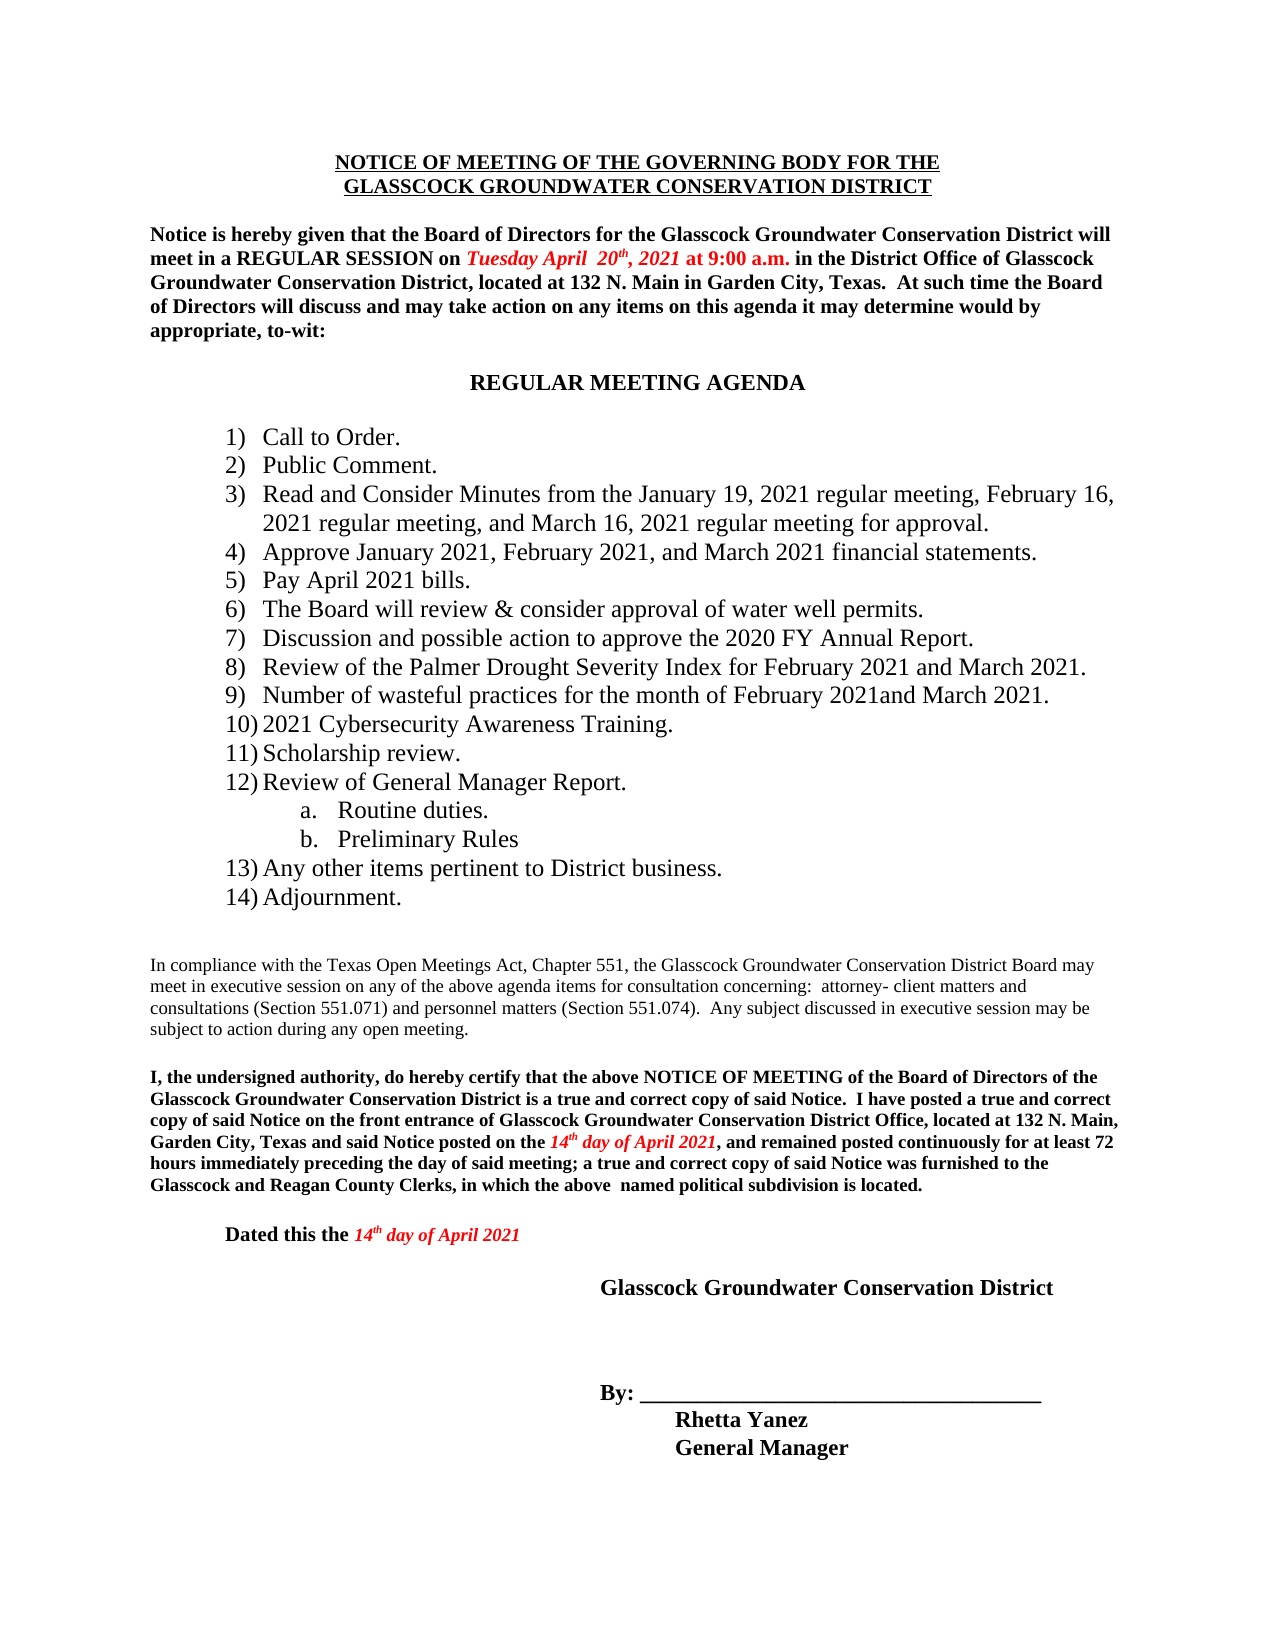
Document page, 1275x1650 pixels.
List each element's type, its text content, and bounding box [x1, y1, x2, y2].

list Preliminary Rules [300, 824, 1125, 853]
text General Manager [600, 1433, 1125, 1460]
list Scholarship review. [225, 738, 1125, 767]
list Public Comment. [225, 450, 1125, 479]
text I, the undersigned authority, do hereby certify that the above NOTICE OF MEETING of the Board of Directors of the Glasscock Groundwater Conservation District is a true and correct copy of said Notice. I have posted a true and correct copy of said Notice on the front entrance of Glasscock Groundwater Conservation District Office, located at 132 N. Main, Garden City, Texas and said Notice posted on the 14th day of April 2021, and remained posted continuously for at least 72 hours immediately preceding the day of said meeting; a true and correct copy of said Notice was furnished to the Glasscock and Reagan County Clerks, in which the above named political subdivision is located. [112, 1066, 1125, 1195]
list Review of General Manager Report. [225, 767, 1125, 795]
text NOTICE OF MEETING OF THE GOVERNING BODY FOR THE [150, 150, 1125, 174]
list 2021 Cybersecurity Awareness Training. [225, 709, 1125, 738]
list Pay April 2021 bills. [225, 565, 1125, 594]
list Routine duties. [300, 795, 1125, 824]
list The Board will review & consider approval of water well permits. [225, 594, 1125, 623]
text Dated this the 14th day of April 2021 [112, 1222, 1125, 1246]
list Adjournment. [225, 882, 1125, 910]
list Read and Consider Minutes from the January 19, 2021 regular meeting, February 16, 2021 regular meeting, and March 16, 2021 regular meeting for approval. [225, 479, 1125, 537]
text By: ___________________________________ [112, 1379, 1125, 1406]
list Any other items pertinent to District business. [225, 853, 1125, 882]
text Notice is hereby given that the Board of Directors for the Glasscock Groundwater Conservation District will meet in a REGULAR SESSION on Tuesday April 20th, 2021 at 9:00 a.m. in the District Office of Glasscock Groundwater Conservation District, located at 132 N. Main in Garden City, Texas. At such time the Board of Directors will discuss and may take action on any items on this agenda it may determine would by appropriate, to-wit: [150, 222, 1125, 342]
text Rhetta Yanez [600, 1406, 1125, 1432]
text GLASSCOCK GROUNDWATER CONSERVATION DISTRICT [150, 174, 1125, 198]
list Discussion and possible action to approve the 2020 FY Annual Report. [225, 623, 1125, 652]
text Glasscock Groundwater Conservation District [112, 1274, 1125, 1300]
list Call to Order. [225, 422, 1125, 450]
list Review of the Palmer Drought Severity Index for February 2021 and March 2021. [225, 652, 1125, 680]
text In compliance with the Texas Open Meetings Act, Chapter 551, the Glasscock Groundwater Conservation District Board may meet in executive session on any of the above agenda items for consultation concerning: attorney- client matters and consultations (Section 551.071) and personnel matters (Section 551.074). Any subject discussed in executive session may be subject to action during any open meeting. [150, 953, 1125, 1040]
text REGULAR MEETING AGENDA [150, 369, 1125, 395]
list Number of wasteful practices for the month of February 2021and March 2021. [225, 680, 1125, 709]
list Approve January 2021, February 2021, and March 2021 financial statements. [225, 537, 1125, 565]
